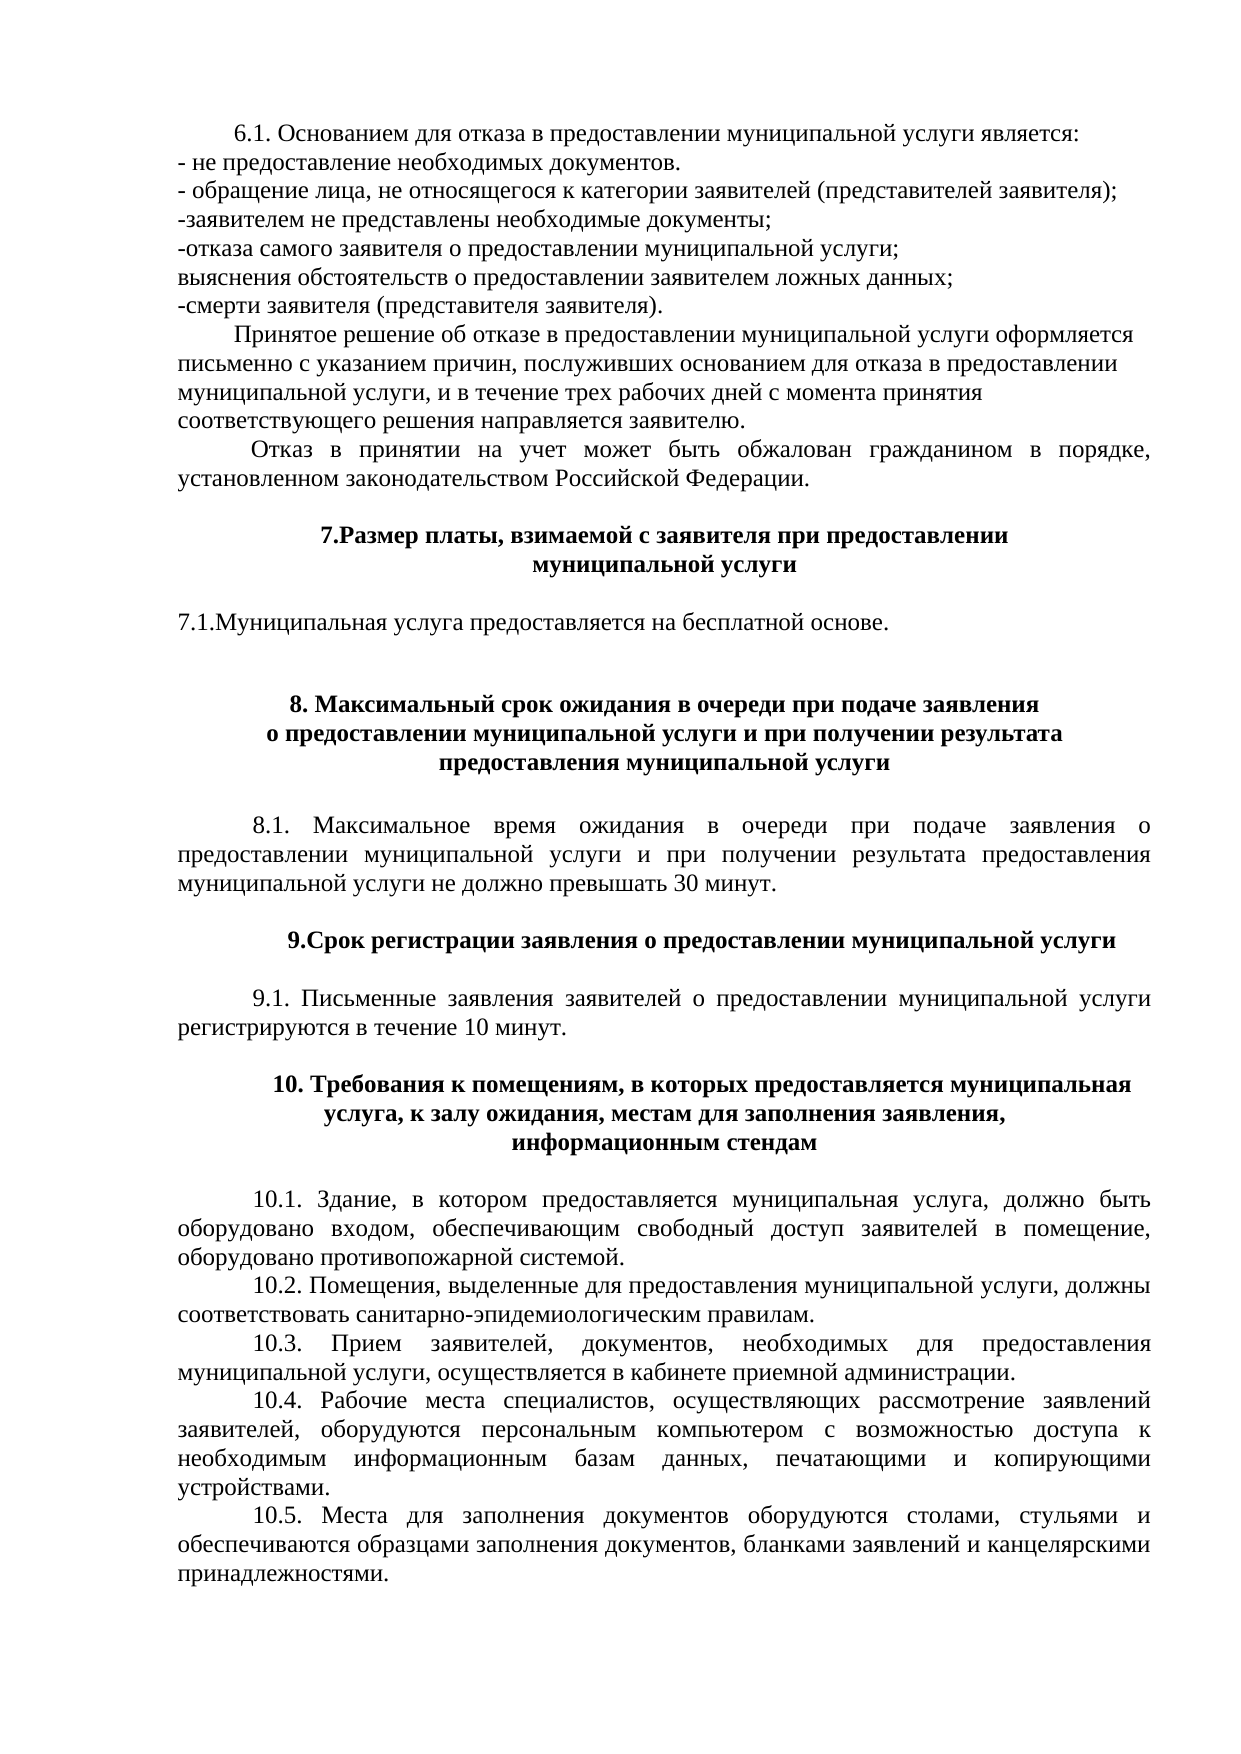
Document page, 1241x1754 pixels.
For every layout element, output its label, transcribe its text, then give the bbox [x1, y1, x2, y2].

text Отказ в принятии на учет может быть обжалован гражданином в порядке, установленном законодательством Российской Федерации. [177, 434, 1152, 492]
text муниципальной услуги [177, 549, 1152, 578]
text 10.2. Помещения, выделенные для предоставления муниципальной услуги, должны соответствовать санитарно-эпидемиологическим правилам. [177, 1271, 1152, 1328]
text 9.Срок регистрации заявления о предоставлении муниципальной услуги [177, 926, 1152, 954]
text 10. Требования к помещениям, в которых предоставляется муниципальная услуга, к залу ожидания, местам для заполнения заявления, информационным стендам [177, 1069, 1152, 1156]
text Принятое решение об отказе в предоставлении муниципальной услуги оформляется письменно с указанием причин, послуживших основанием для отказа в предоставлении муниципальной услуги, и в течение трех рабочих дней с момента принятия соответствующего решения направляется заявителю. [177, 319, 1152, 434]
text - не предоставление необходимых документов. [177, 147, 1152, 176]
text 8.1. Максимальное время ожидания в очереди при подаче заявления о предоставлении муниципальной услуги и при получении результата предоставления муниципальной услуги не должно превышать 30 минут. [177, 811, 1152, 897]
text - обращение лица, не относящегося к категории заявителей (представителей заявителя); -заявителем не представлены необходимые документы; -отказа самого заявителя о предоставлении муниципальной услуги; выяснения обстоятельств о предоставлении заявителем ложных данных; -смерти заявителя (представителя заявителя). [177, 176, 1152, 319]
text 9.1. Письменные заявления заявителей о предоставлении муниципальной услуги регистрируются в течение 10 минут. [177, 983, 1152, 1041]
text 10.1. Здание, в котором предоставляется муниципальная услуга, должно быть оборудовано входом, обеспечивающим свободный доступ заявителей в помещение, оборудовано противопожарной системой. [177, 1184, 1152, 1271]
text 10.4. Рабочие места специалистов, осуществляющих рассмотрение заявлений заявителей, оборудуются персональным компьютером с возможностью доступа к необходимым информационным базам данных, печатающими и копирующими устройствами. [177, 1386, 1152, 1501]
text 7.Размер платы, взимаемой с заявителя при предоставлении [177, 521, 1152, 549]
subtitle 8. Максимальный срок ожидания в очереди при подаче заявления о предоставлении муниципальной услуги и при получении результата предоставления муниципальной услуги [177, 689, 1152, 776]
text 10.5. Места для заполнения документов оборудуются столами, стульями и обеспечиваются образцами заполнения документов, бланками заявлений и канцелярскими принадлежностями. [177, 1501, 1152, 1587]
text 10.3. Прием заявителей, документов, необходимых для предоставления муниципальной услуги, осуществляется в кабинете приемной администрации. [177, 1328, 1152, 1386]
text 6.1. Основанием для отказа в предоставлении муниципальной услуги является: [177, 118, 1152, 147]
text 7.1.Муниципальная услуга предоставляется на бесплатной основе. [177, 607, 1152, 636]
